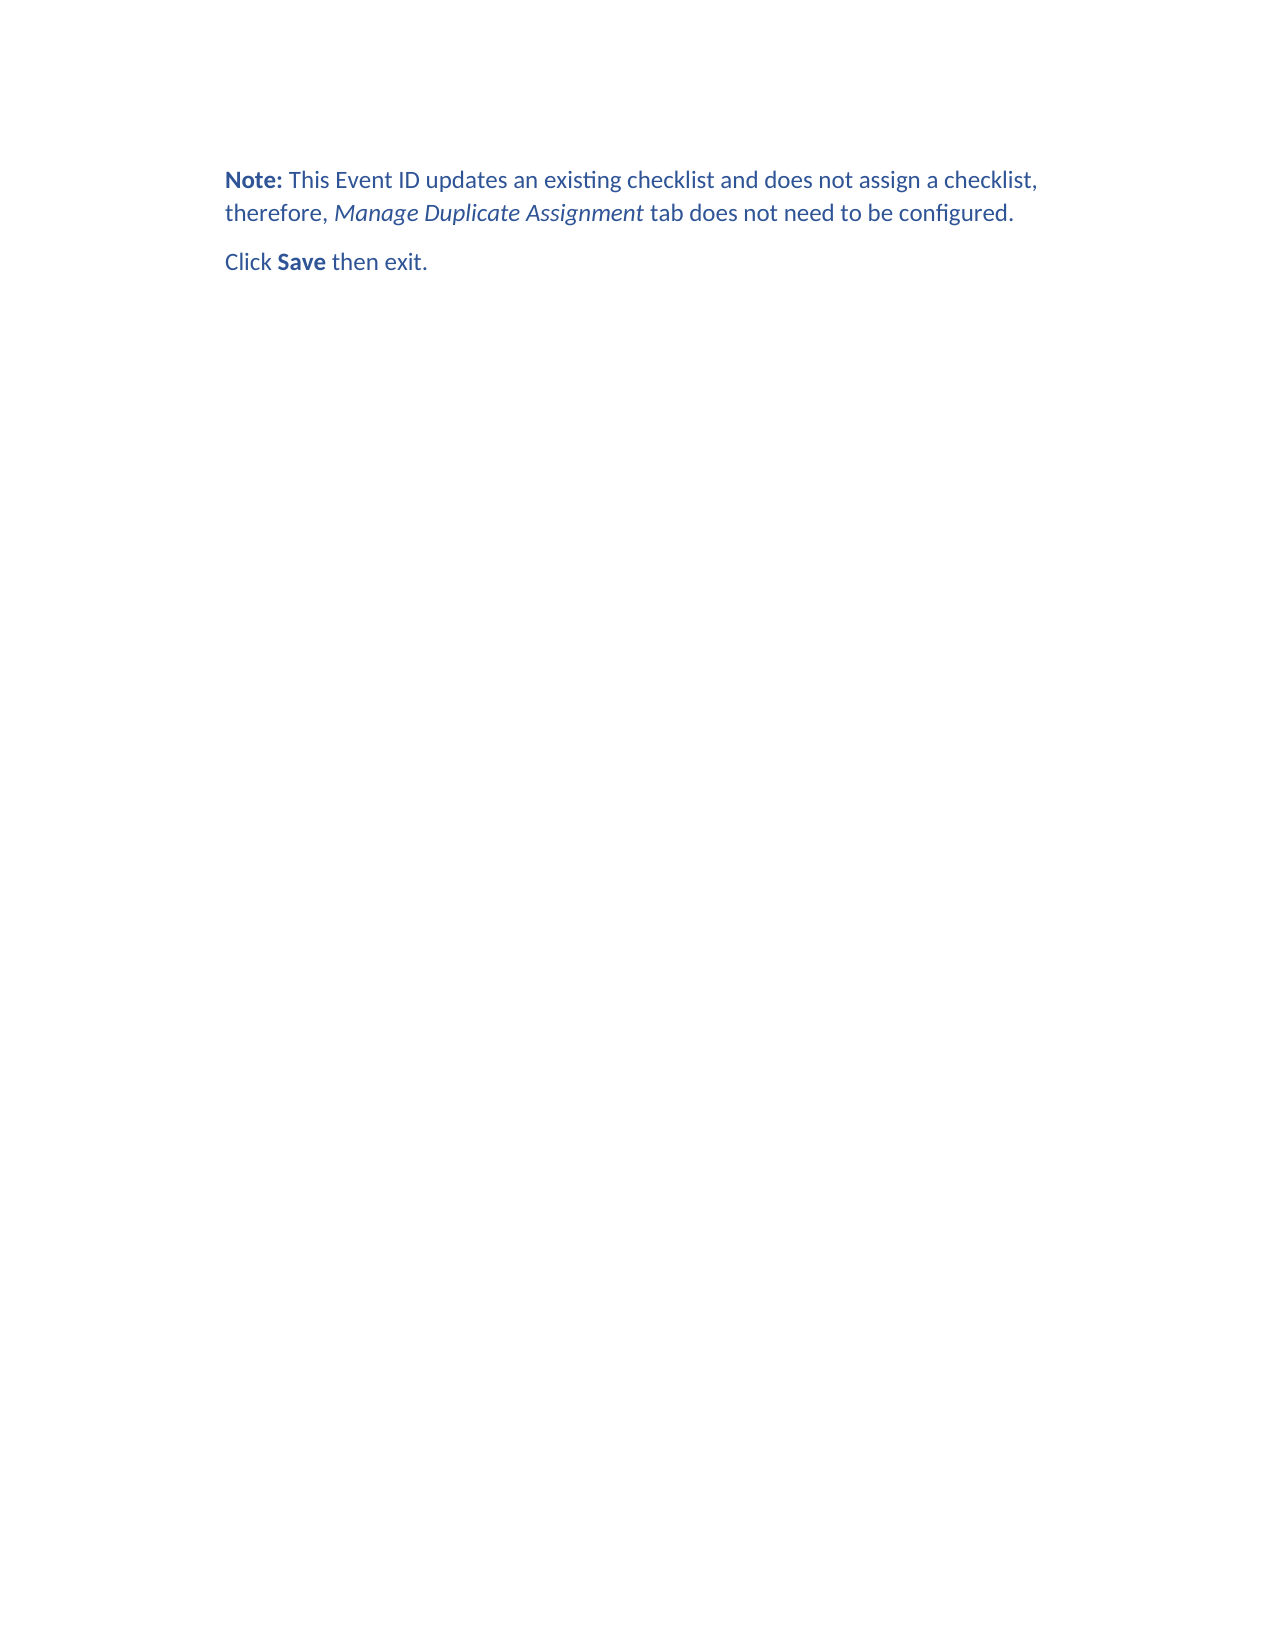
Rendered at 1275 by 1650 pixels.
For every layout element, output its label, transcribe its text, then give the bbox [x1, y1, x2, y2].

list Click Save then exit. [225, 246, 1125, 277]
text Note: This Event ID updates an existing checklist and does not assign a checklist, therefore, Manage Duplicate Assignment tab does not need to be configured. [225, 164, 1125, 227]
